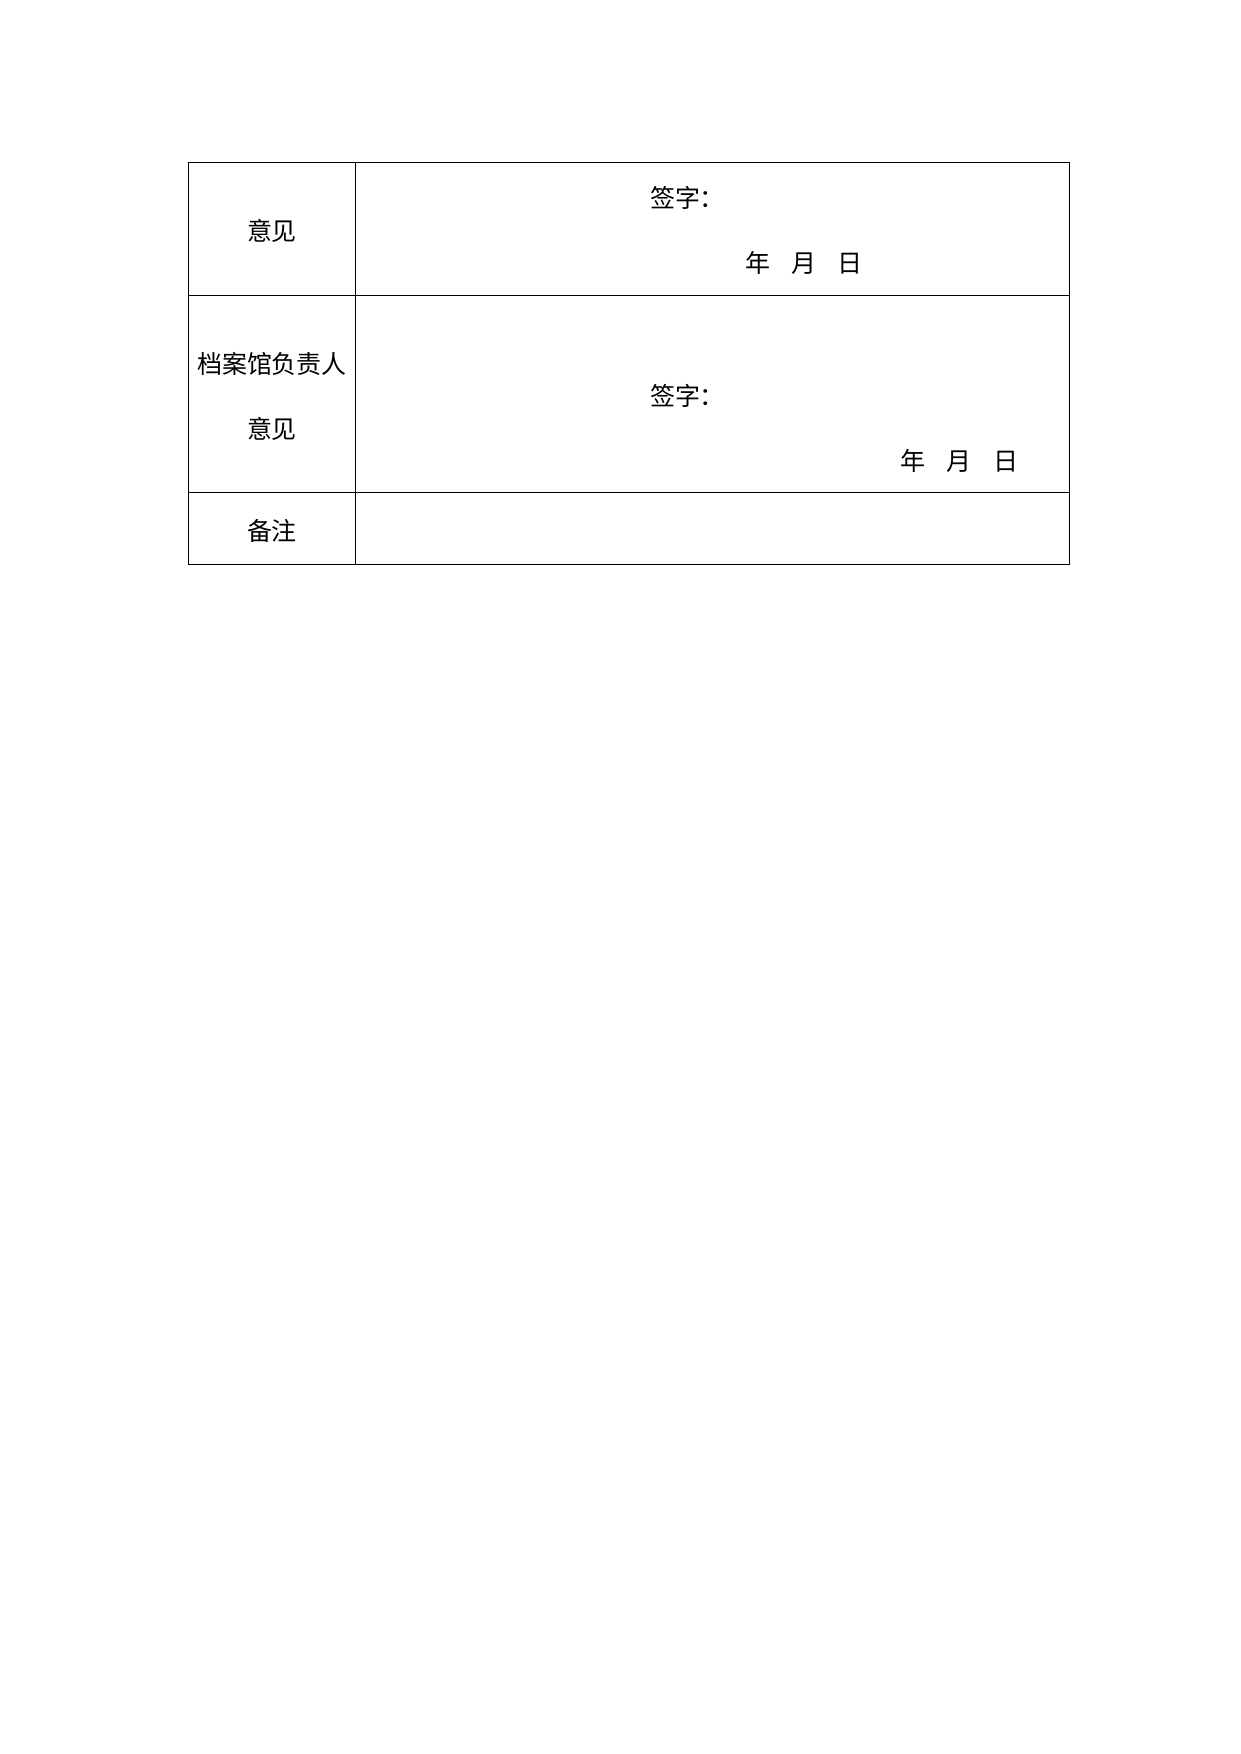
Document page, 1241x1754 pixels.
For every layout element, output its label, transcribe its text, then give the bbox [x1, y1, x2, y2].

table_cell 财务处负责人 意见 [189, 163, 355, 294]
table_cell 签字： 年 月 日 [356, 296, 1069, 492]
table_cell 备注 [189, 493, 355, 564]
table_cell [356, 493, 1069, 564]
table_cell 档案馆负责人 意见 [189, 296, 355, 492]
table_cell 签字： 年 月 日 [356, 163, 1069, 294]
